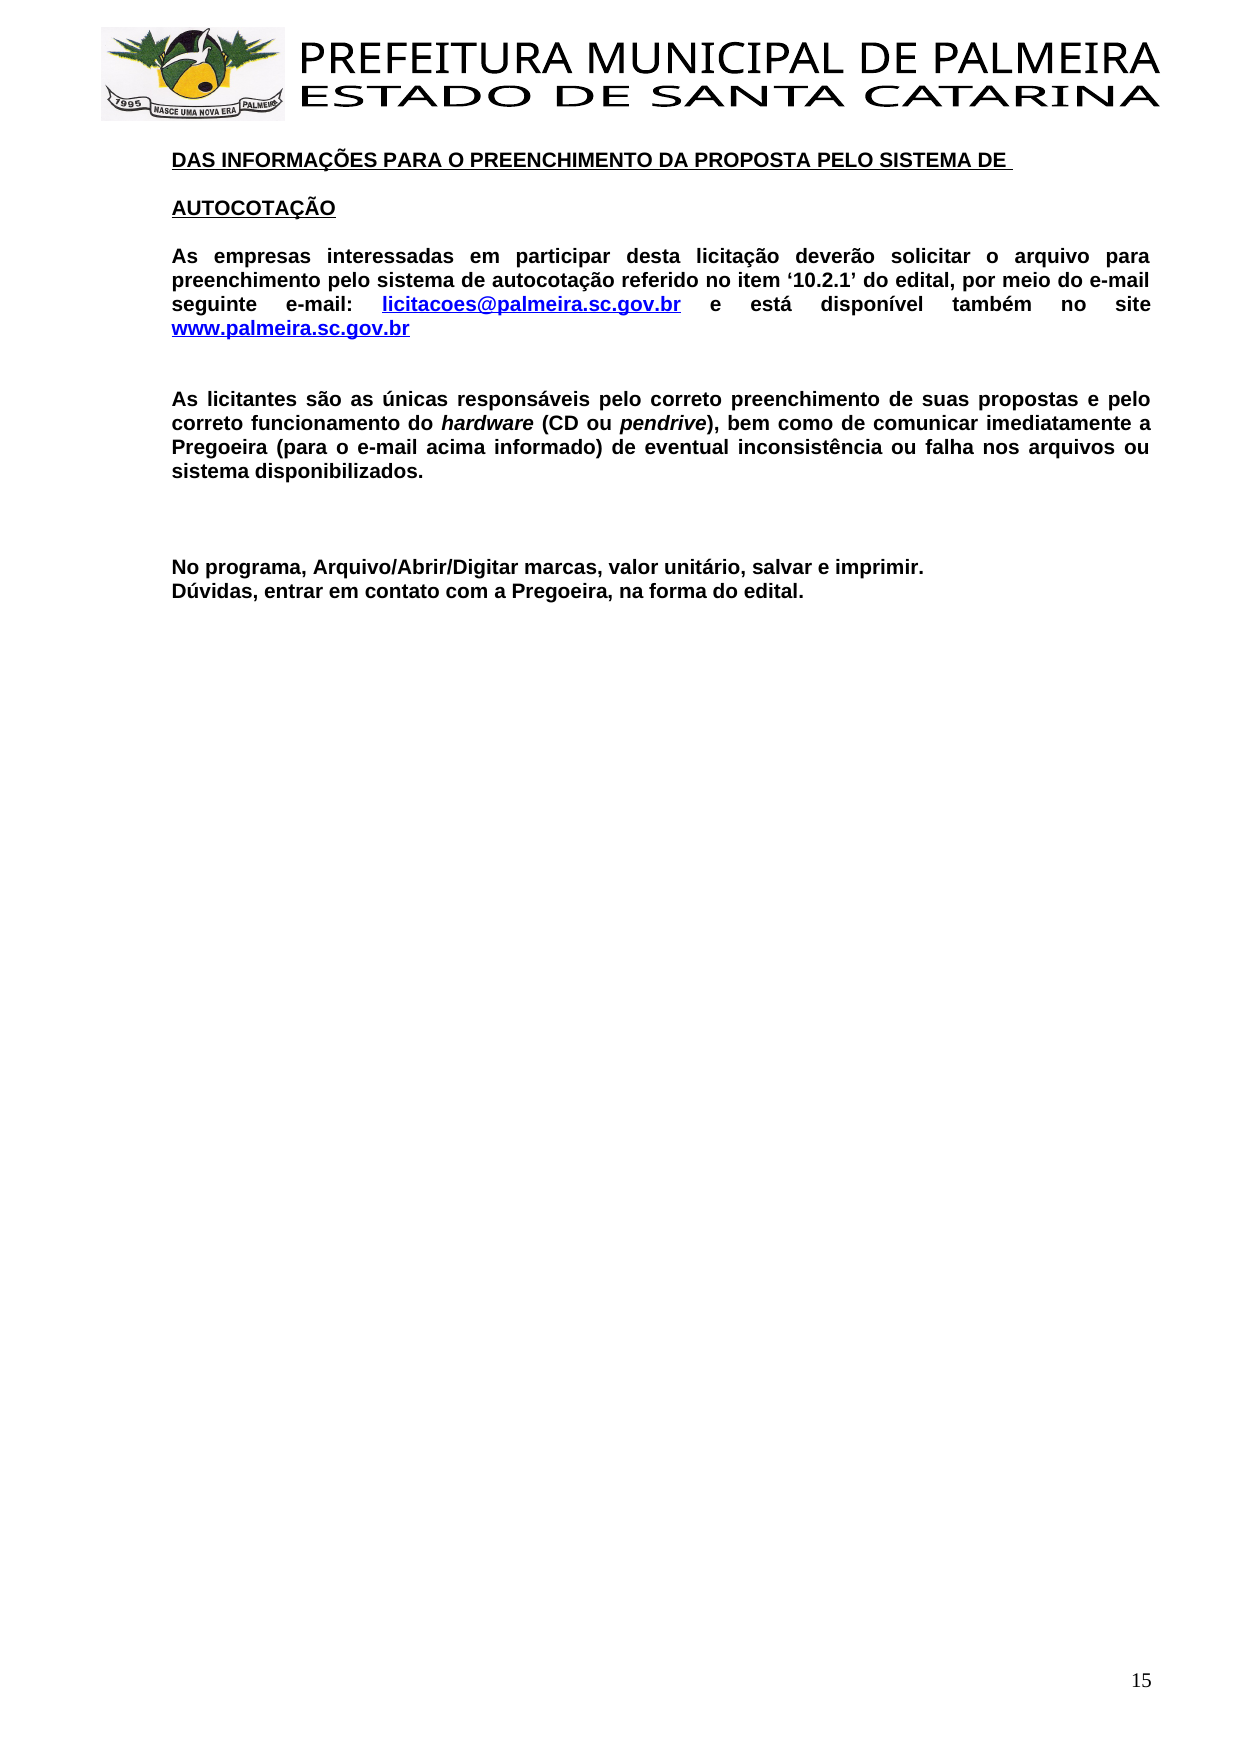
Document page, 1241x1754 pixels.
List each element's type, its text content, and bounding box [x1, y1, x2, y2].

picture [101, 27, 285, 121]
text As empresas interessadas em participar desta licitação deverão solicitar o arquivo para preenchimento pelo sistema de autocotação referido no item ‘10.2.1’ do edital, por meio do e-mail seguinte e-mail: licitacoes@palmeira.sc.gov.br e está disponível também no site www.palmeira.sc.gov.br [171, 243, 1152, 339]
text Dúvidas, entrar em contato com a Pregoeira, na forma do edital. [171, 579, 1152, 603]
text DAS INFORMAÇÕES PARA O PREENCHIMENTO DA PROPOSTA PELO SISTEMA DE [171, 148, 1152, 172]
text AUTOCOTAÇÃO [171, 196, 1152, 219]
text As licitantes são as únicas responsáveis pelo correto preenchimento de suas propostas e pelo correto funcionamento do hardware (CD ou pendrive), bem como de comunicar imediatamente a Pregoeira (para o e-mail acima informado) de eventual inconsistência ou falha nos arquivos ou sistema disponibilizados. [171, 387, 1152, 483]
text No programa, Arquivo/Abrir/Digitar marcas, valor unitário, salvar e imprimir. [171, 555, 1152, 579]
